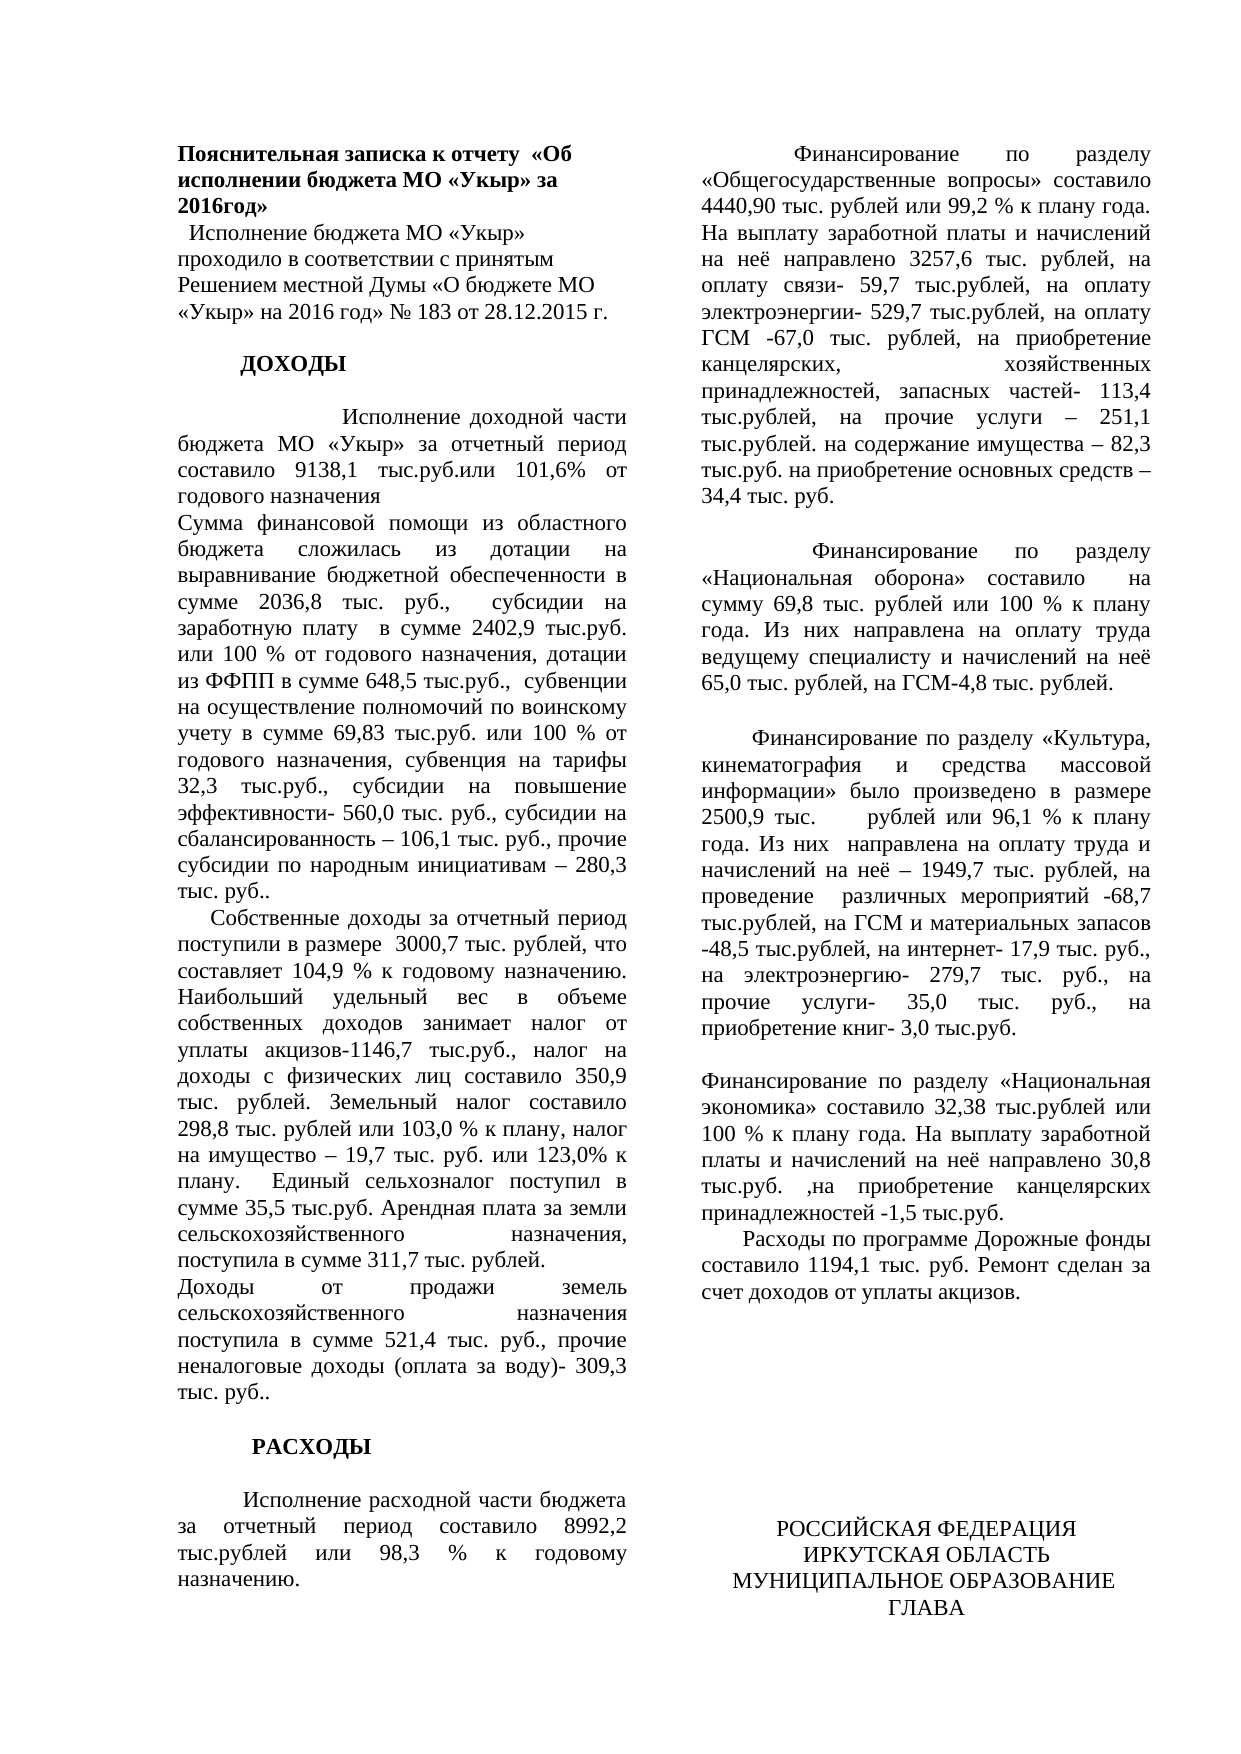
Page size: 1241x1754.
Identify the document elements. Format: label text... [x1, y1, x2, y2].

text Собственные доходы за отчетный период поступили в размере 3000,7 тыс. рублей, что составляет 104,9 % к годовому назначению. Наибольший удельный вес в объеме собственных доходов занимает налог от уплаты акцизов-1146,7 тыс.руб., налог на доходы с физических лиц составило 350,9 тыс. рублей. Земельный налог составило 298,8 тыс. рублей или 103,0 % к плану, налог на имущество – 19,7 тыс. руб. или 123,0% к плану. Единый сельхозналог поступил в сумме 35,5 тыс.руб. Арендная плата за земли сельскохозяйственного назначения, поступила в сумме 311,7 тыс. рублей. [177, 904, 627, 1273]
text РАСХОДЫ [177, 1433, 627, 1460]
text Исполнение расходной части бюджета за отчетный период составило 8992,2 тыс.рублей или 98,3 % к годовому назначению. [177, 1486, 627, 1592]
text Исполнение доходной части бюджета МО «Укыр» за отчетный период составило 9138,1 тыс.руб.или 101,6% от годового назначения [177, 403, 627, 509]
text Финансирование по разделу «Национальная оборона» составило на сумму 69,8 тыс. рублей или 100 % к плану года. Из них направлена на оплату труда ведущему специалисту и начислений на неё 65,0 тыс. рублей, на ГСМ-4,8 тыс. рублей. [701, 537, 1152, 696]
list РОССИЙСКАЯ ФЕДЕРАЦИЯ ИРКУТСКАЯ ОБЛАСТЬ МУНИЦИПАЛЬНОЕ ОБРАЗОВАНИЕ ГЛАВА [701, 1515, 1152, 1620]
text ДОХОДЫ [177, 351, 627, 377]
text Сумма финансовой помощи из областного бюджета сложилась из дотации на выравнивание бюджетной обеспеченности в сумме 2036,8 тыс. руб., субсидии на заработную плату в сумме 2402,9 тыс.руб. или 100 % от годового назначения, дотации из ФФПП в сумме 648,5 тыс.руб., субвенции на осуществление полномочий по воинскому учету в сумме 69,83 тыс.руб. или 100 % от годового назначения, субвенция на тарифы 32,3 тыс.руб., субсидии на повышение эффективности- 560,0 тыс. руб., субсидии на сбалансированность – 106,1 тыс. руб., прочие субсидии по народным инициативам – 280,3 тыс. руб.. [177, 509, 627, 904]
text Исполнение бюджета МО «Укыр» проходило в соответствии с принятым Решением местной Думы «О бюджете МО «Укыр» на 2016 год» № 183 от 28.12.2015 г. [177, 219, 627, 324]
text Доходы от продажи земель сельскохозяйственного назначения поступила в сумме 521,4 тыс. руб., прочие неналоговые доходы (оплата за воду)- 309,3 тыс. руб.. [177, 1273, 627, 1405]
text Финансирование по разделу «Общегосударственные вопросы» составило 4440,90 тыс. рублей или 99,2 % к плану года. На выплату заработной платы и начислений на неё направлено 3257,6 тыс. рублей, на оплату связи- 59,7 тыс.рублей, на оплату электроэнергии- 529,7 тыс.рублей, на оплату ГСМ -67,0 тыс. рублей, на приобретение канцелярских, хозяйственных принадлежностей, запасных частей- 113,4 тыс.рублей, на прочие услуги – 251,1 тыс.рублей. на содержание имущества – 82,3 тыс.руб. на приобретение основных средств – 34,4 тыс. руб. [701, 140, 1152, 509]
text Финансирование по разделу «Культура, кинематография и средства массовой информации» было произведено в размере 2500,9 тыс. рублей или 96,1 % к плану года. Из них направлена на оплату труда и начислений на неё – 1949,7 тыс. рублей, на проведение различных мероприятий -68,7 тыс.рублей, на ГСМ и материальных запасов -48,5 тыс.рублей, на интернет- 17,9 тыс. руб., на электроэнергию- 279,7 тыс. руб., на прочие услуги- 35,0 тыс. руб., на приобретение книг- 3,0 тыс.руб. [701, 724, 1152, 1041]
text Пояснительная записка к отчету «Об исполнении бюджета МО «Укыр» за 2016год» [177, 140, 627, 219]
text Расходы по программе Дорожные фонды составило 1194,1 тыс. руб. Ремонт сделан за счет доходов от уплаты акцизов. [701, 1225, 1152, 1304]
text Финансирование по разделу «Национальная экономика» составило 32,38 тыс.рублей или 100 % к плану года. На выплату заработной платы и начислений на неё направлено 30,8 тыс.руб. ,на приобретение канцелярских принадлежностей -1,5 тыс.руб. [701, 1067, 1152, 1225]
